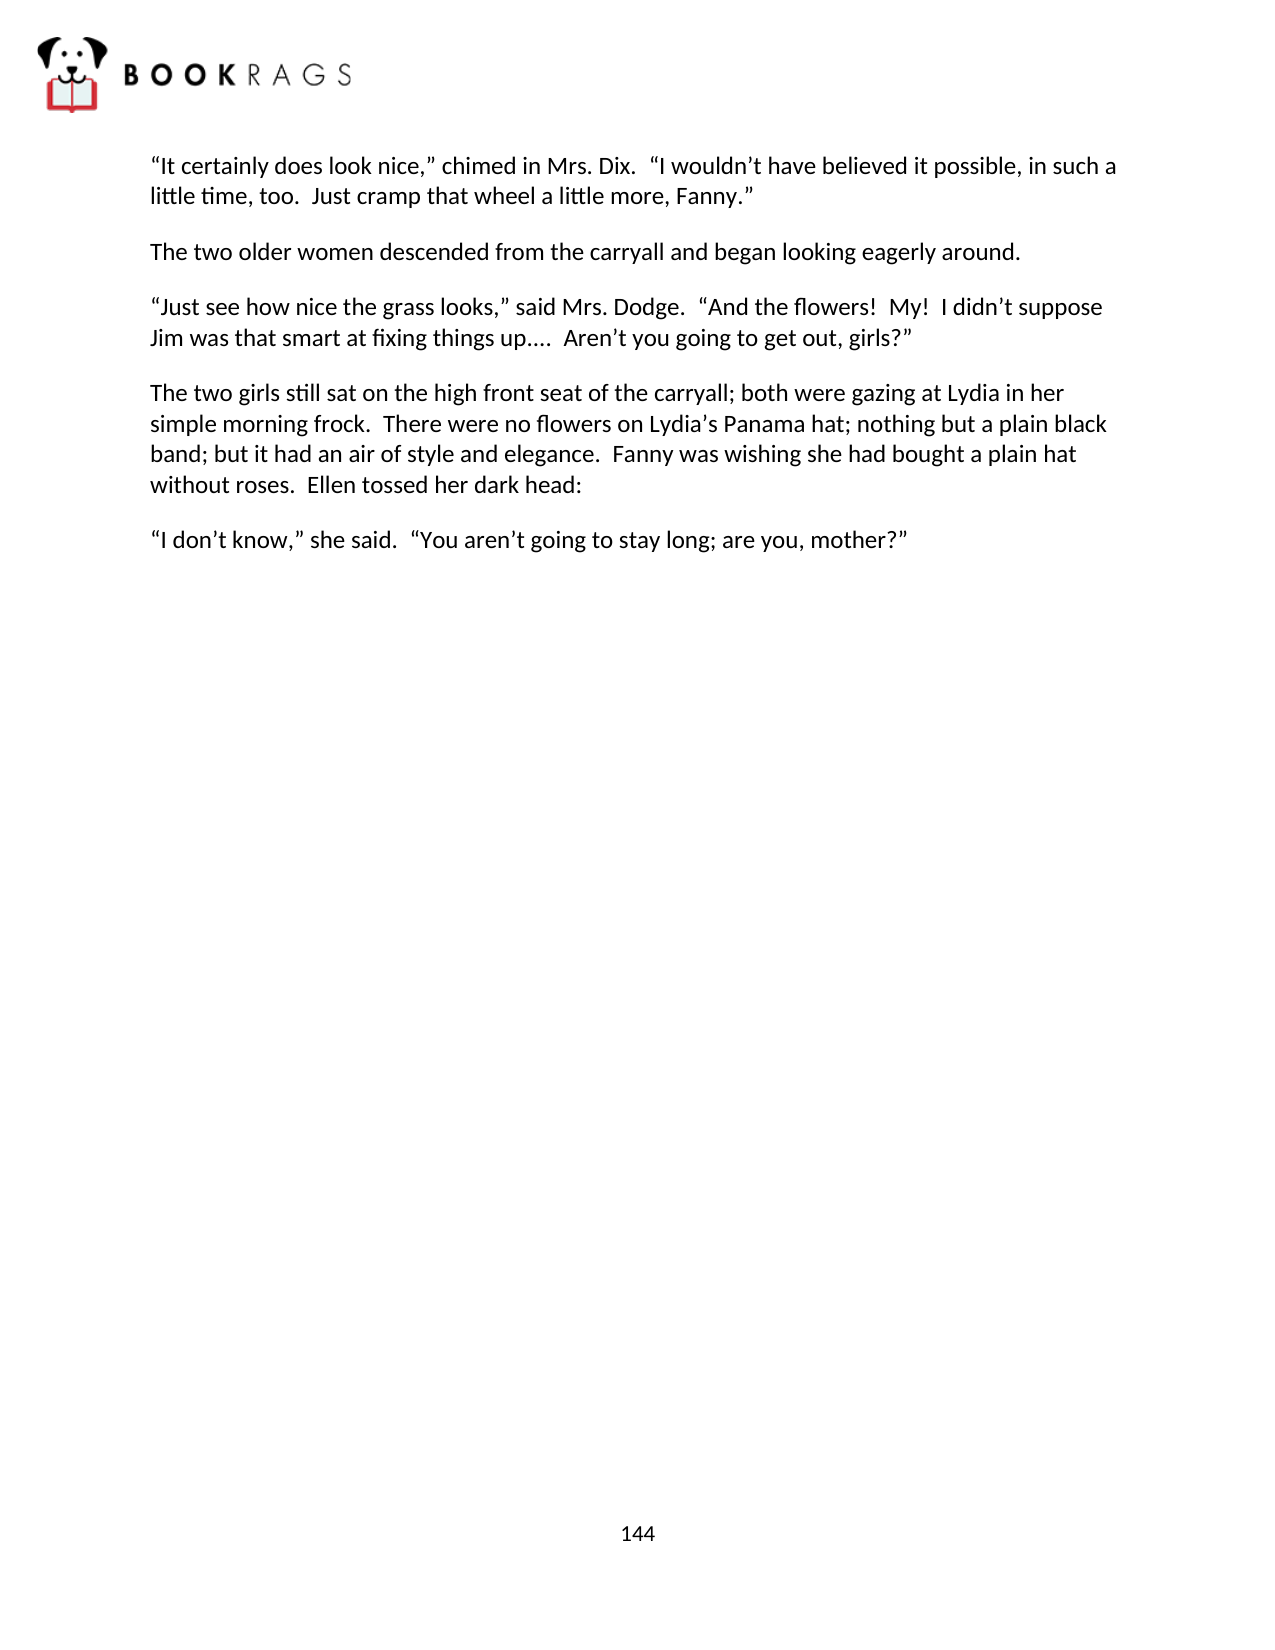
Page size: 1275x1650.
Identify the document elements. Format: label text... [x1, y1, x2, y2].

text The two older women descended from the carryall and began looking eagerly around. [150, 236, 1125, 267]
text “Just see how nice the grass looks,” said Mrs. Dodge. “And the flowers! My! I didn’t suppose Jim was that smart at fixing things up.... Aren’t you going to get out, girls?” [150, 292, 1125, 353]
picture [37, 37, 351, 113]
text The two girls still sat on the high front seat of the carryall; both were gazing at Lydia in her simple morning frock. There were no flowers on Lydia’s Panama hat; nothing but a plain black band; but it had an air of style and elegance. Fanny was wishing she had bought a plain hat without roses. Ellen tossed her dark head: [150, 378, 1125, 500]
text “I don’t know,” she said. “You aren’t going to stay long; are you, mother?” [150, 525, 1125, 555]
text “It certainly does look nice,” chimed in Mrs. Dix. “I wouldn’t have believed it possible, in such a little time, too. Just cramp that wheel a little more, Fanny.” [150, 150, 1125, 211]
